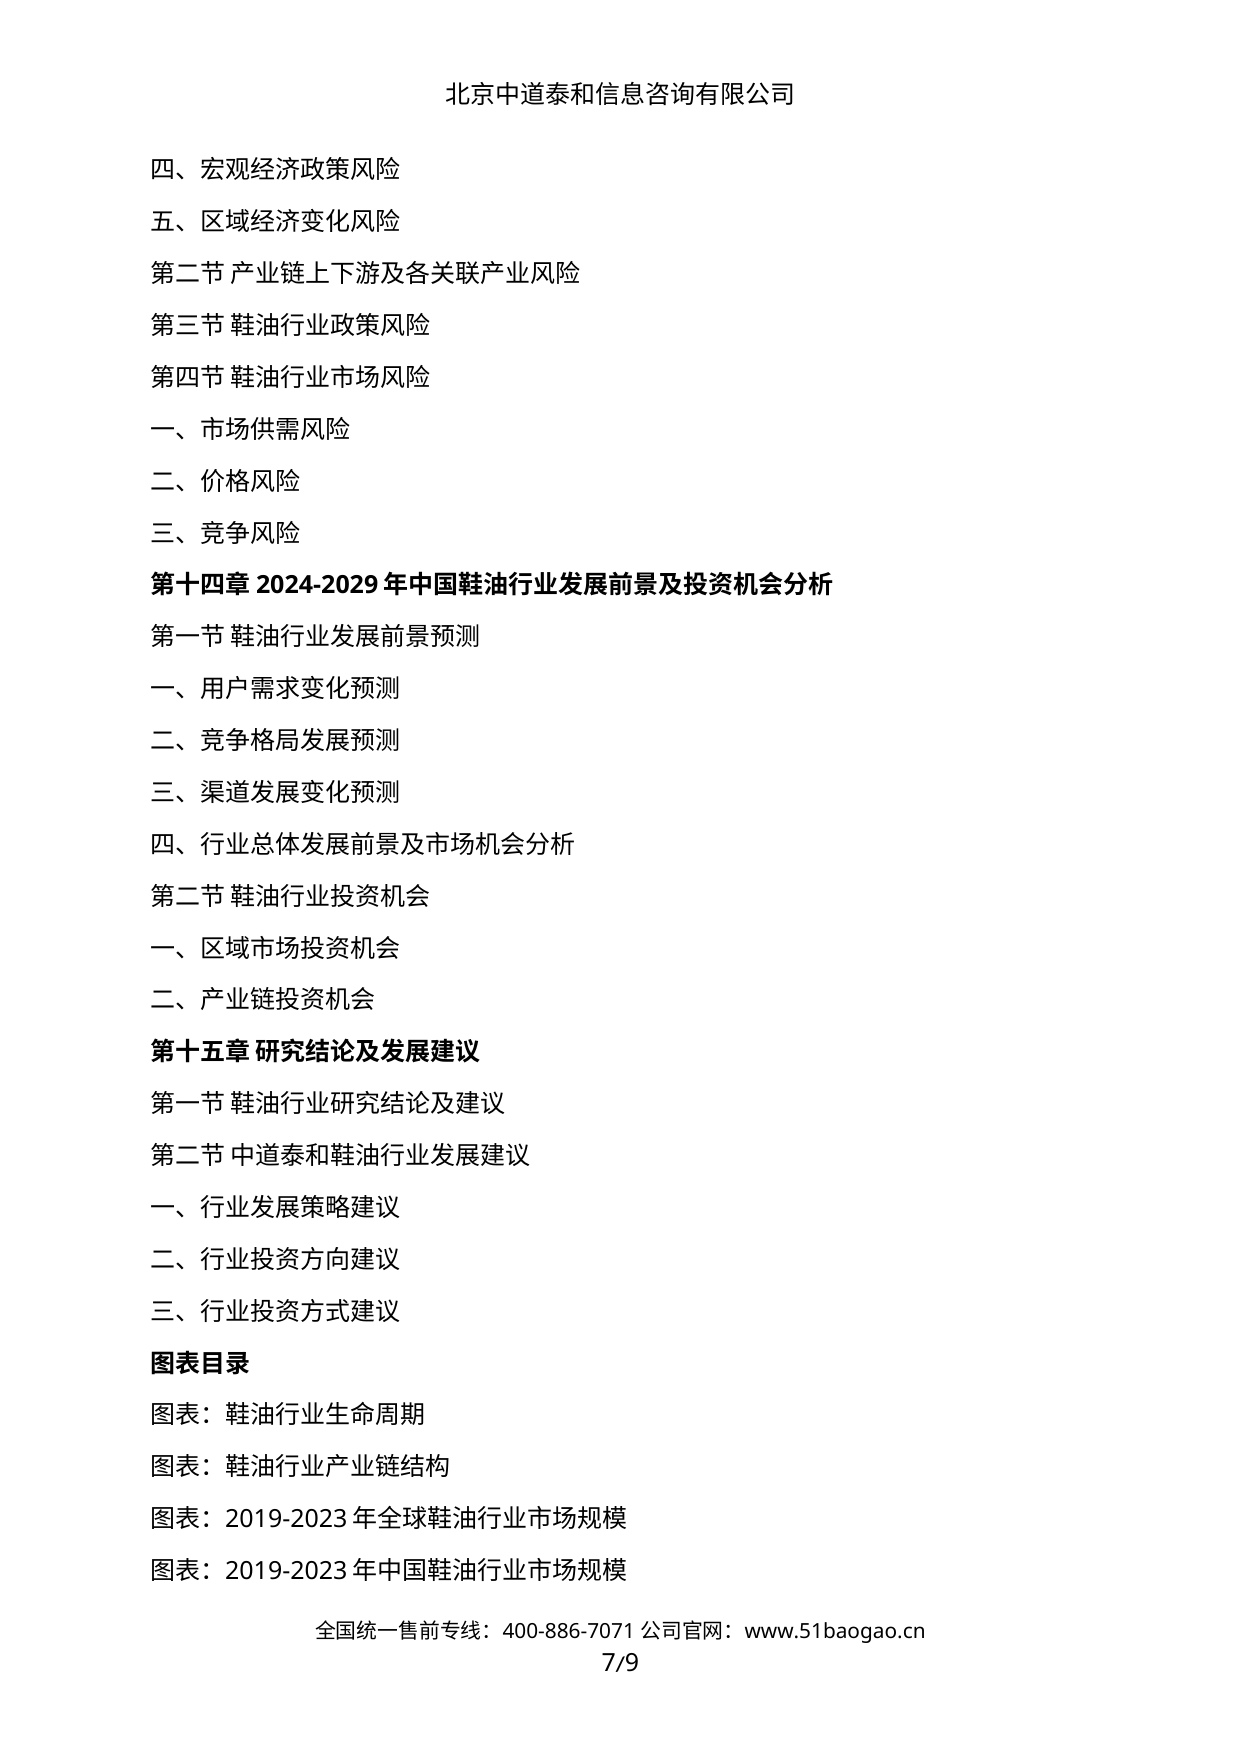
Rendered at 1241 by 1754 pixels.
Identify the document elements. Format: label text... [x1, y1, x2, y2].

text 第二节 鞋油行业投资机会 [150, 876, 1090, 912]
text 图表：鞋油行业生命周期 [150, 1395, 1090, 1431]
text 一、用户需求变化预测 [150, 669, 1090, 705]
text 二、价格风险 [150, 461, 1090, 497]
text 五、区域经济变化风险 [150, 202, 1090, 238]
text 二、行业投资方向建议 [150, 1239, 1090, 1276]
text 第一节 鞋油行业发展前景预测 [150, 617, 1090, 653]
text 一、行业发展策略建议 [150, 1187, 1090, 1224]
text 四、宏观经济政策风险 [150, 150, 1090, 186]
text 第十五章 研究结论及发展建议 [150, 1032, 1090, 1068]
text 第一节 鞋油行业研究结论及建议 [150, 1084, 1090, 1120]
text 图表目录 [150, 1343, 1090, 1379]
text 图表：2019-2023年中国鞋油行业市场规模 [150, 1551, 1090, 1587]
text 图表：鞋油行业产业链结构 [150, 1447, 1090, 1483]
text 三、渠道发展变化预测 [150, 772, 1090, 809]
text 第三节 鞋油行业政策风险 [150, 306, 1090, 342]
text 四、行业总体发展前景及市场机会分析 [150, 824, 1090, 861]
text 一、市场供需风险 [150, 409, 1090, 446]
text 二、产业链投资机会 [150, 980, 1090, 1016]
text 第二节 中道泰和鞋油行业发展建议 [150, 1136, 1090, 1172]
text 第二节 产业链上下游及各关联产业风险 [150, 254, 1090, 290]
text 三、竞争风险 [150, 513, 1090, 549]
text 图表：2019-2023年全球鞋油行业市场规模 [150, 1499, 1090, 1535]
text 三、行业投资方式建议 [150, 1291, 1090, 1327]
text 第四节 鞋油行业市场风险 [150, 357, 1090, 394]
text 第十四章 2024-2029年中国鞋油行业发展前景及投资机会分析 [150, 565, 1090, 601]
text 一、区域市场投资机会 [150, 928, 1090, 964]
text 二、竞争格局发展预测 [150, 721, 1090, 757]
